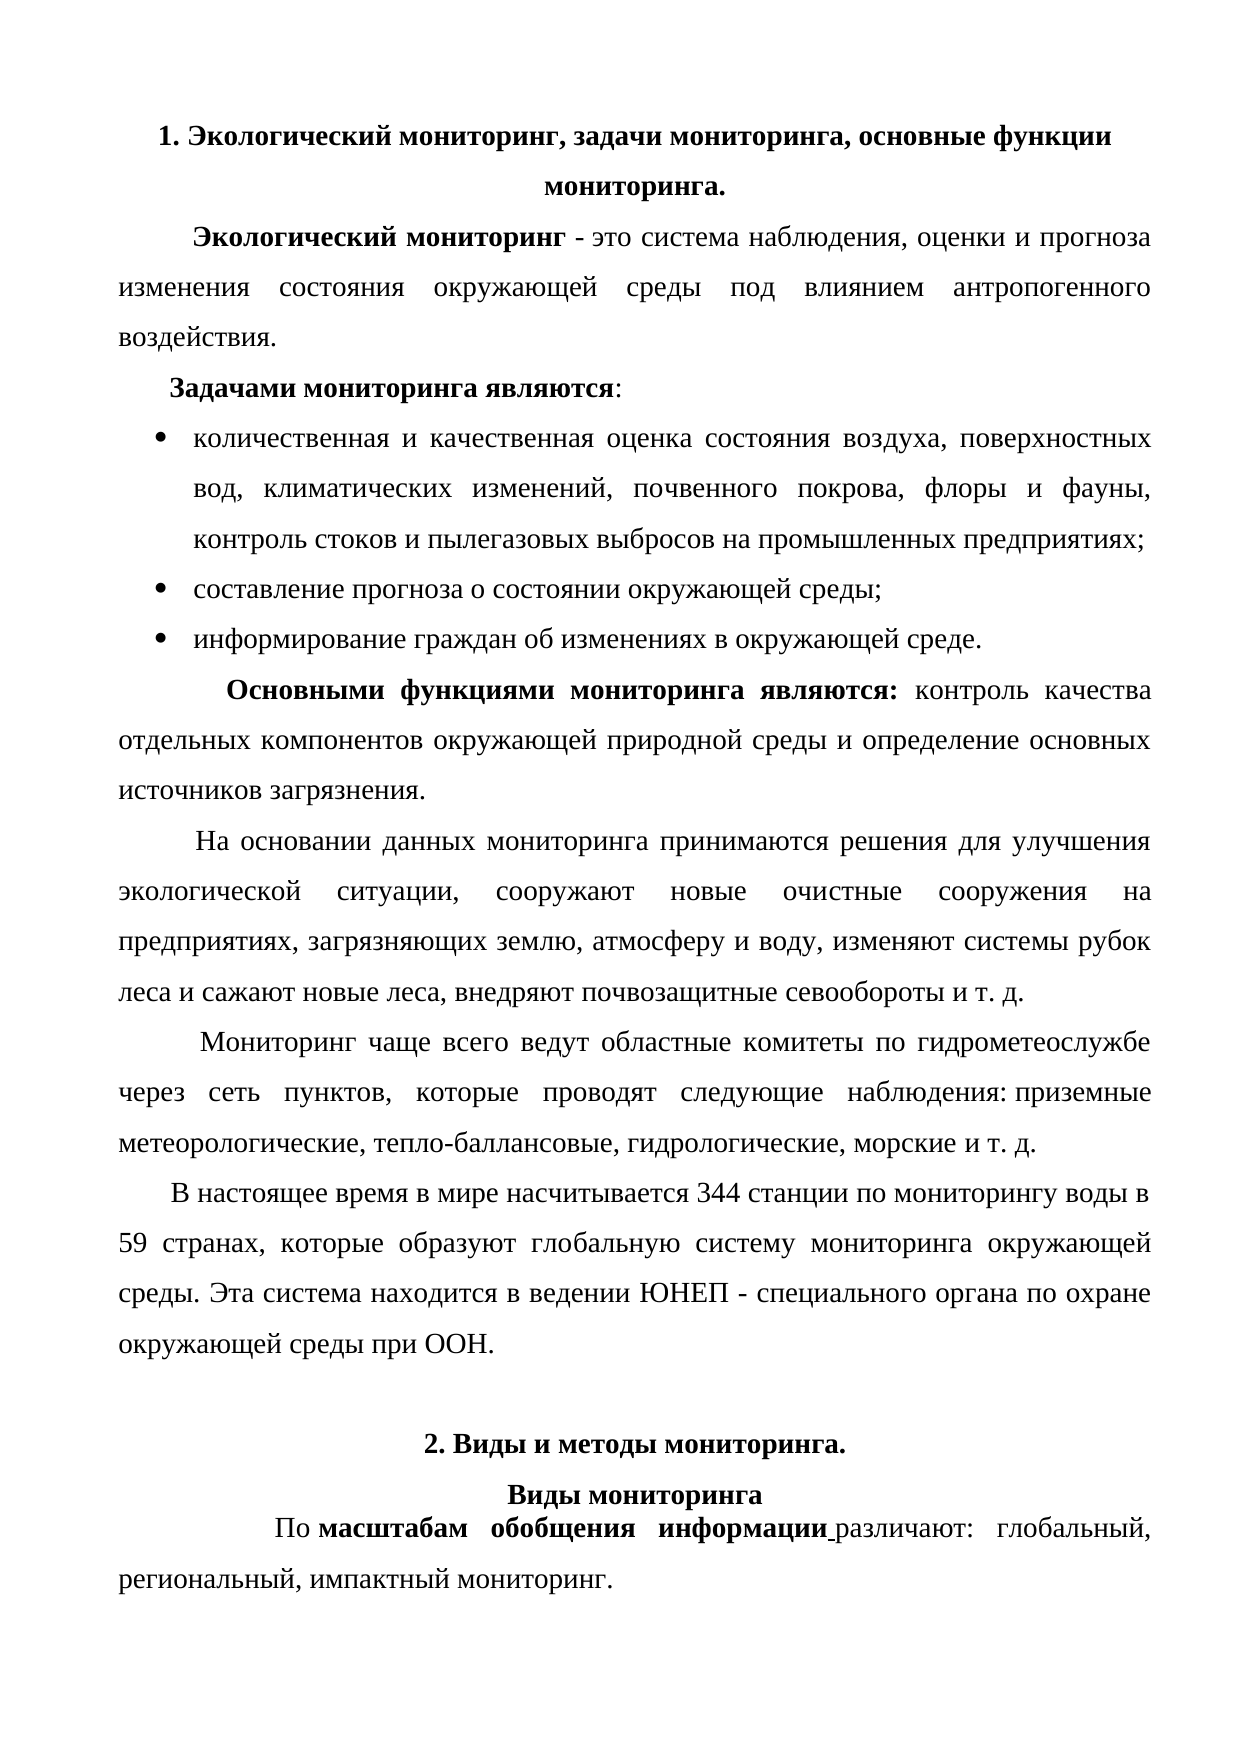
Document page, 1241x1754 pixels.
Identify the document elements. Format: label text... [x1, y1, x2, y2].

text 2. Виды и методы мониторинга. [118, 1427, 1152, 1460]
text Экологический мониторинг - это система наблюдения, оценки и прогноза изменения состояния окружающей среды под влиянием антропогенного воздействия. [118, 219, 1152, 353]
text Задачами мониторинга являются: [118, 370, 1152, 403]
text Основными функциями мониторинга являются: контроль качества отдельных компонентов окружающей природной среды и определение основных источников загрязнения. [118, 672, 1152, 806]
list составление прогноза о состоянии окружающей среды; [156, 571, 1152, 605]
list информирование граждан об изменениях в окружающей среде. [156, 621, 1152, 655]
text По масштабам обобщения информации различают: глобальный, региональный, импактный мониторинг. [118, 1510, 1152, 1594]
text Виды мониторинга [118, 1477, 1152, 1510]
list количественная и качественная оценка состояния воздуха, поверхностных вод, климатических изменений, почвенного покрова, флоры и фауны, контроль стоков и пылегазовых выбросов на промышленных предприятиях; [156, 420, 1152, 554]
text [118, 118, 1152, 202]
text Мониторинг чаще всего ведут областные комитеты по гидрометеослужбе через сеть пунктов, которые проводят следующие наблюдения: приземные метеорологические, тепло-баллансовые, гидрологические, морские и т. д. [118, 1024, 1152, 1158]
text В настоящее время в мире насчитывается 344 станции по мониторингу воды в 59 странах, которые образуют глобальную систему мониторинга окружающей среды. Эта система находится в ведении ЮНЕП - специального органа по охране окружающей среды при ООН. [118, 1175, 1152, 1359]
text На основании данных мониторинга принимаются решения для улучшения экологической ситуации, сооружают новые очистные сооружения на предприятиях, загрязняющих землю, атмосферу и воду, изменяют системы рубок леса и сажают новые леса, внедряют почвозащитные севообороты и т. д. [118, 823, 1152, 1007]
